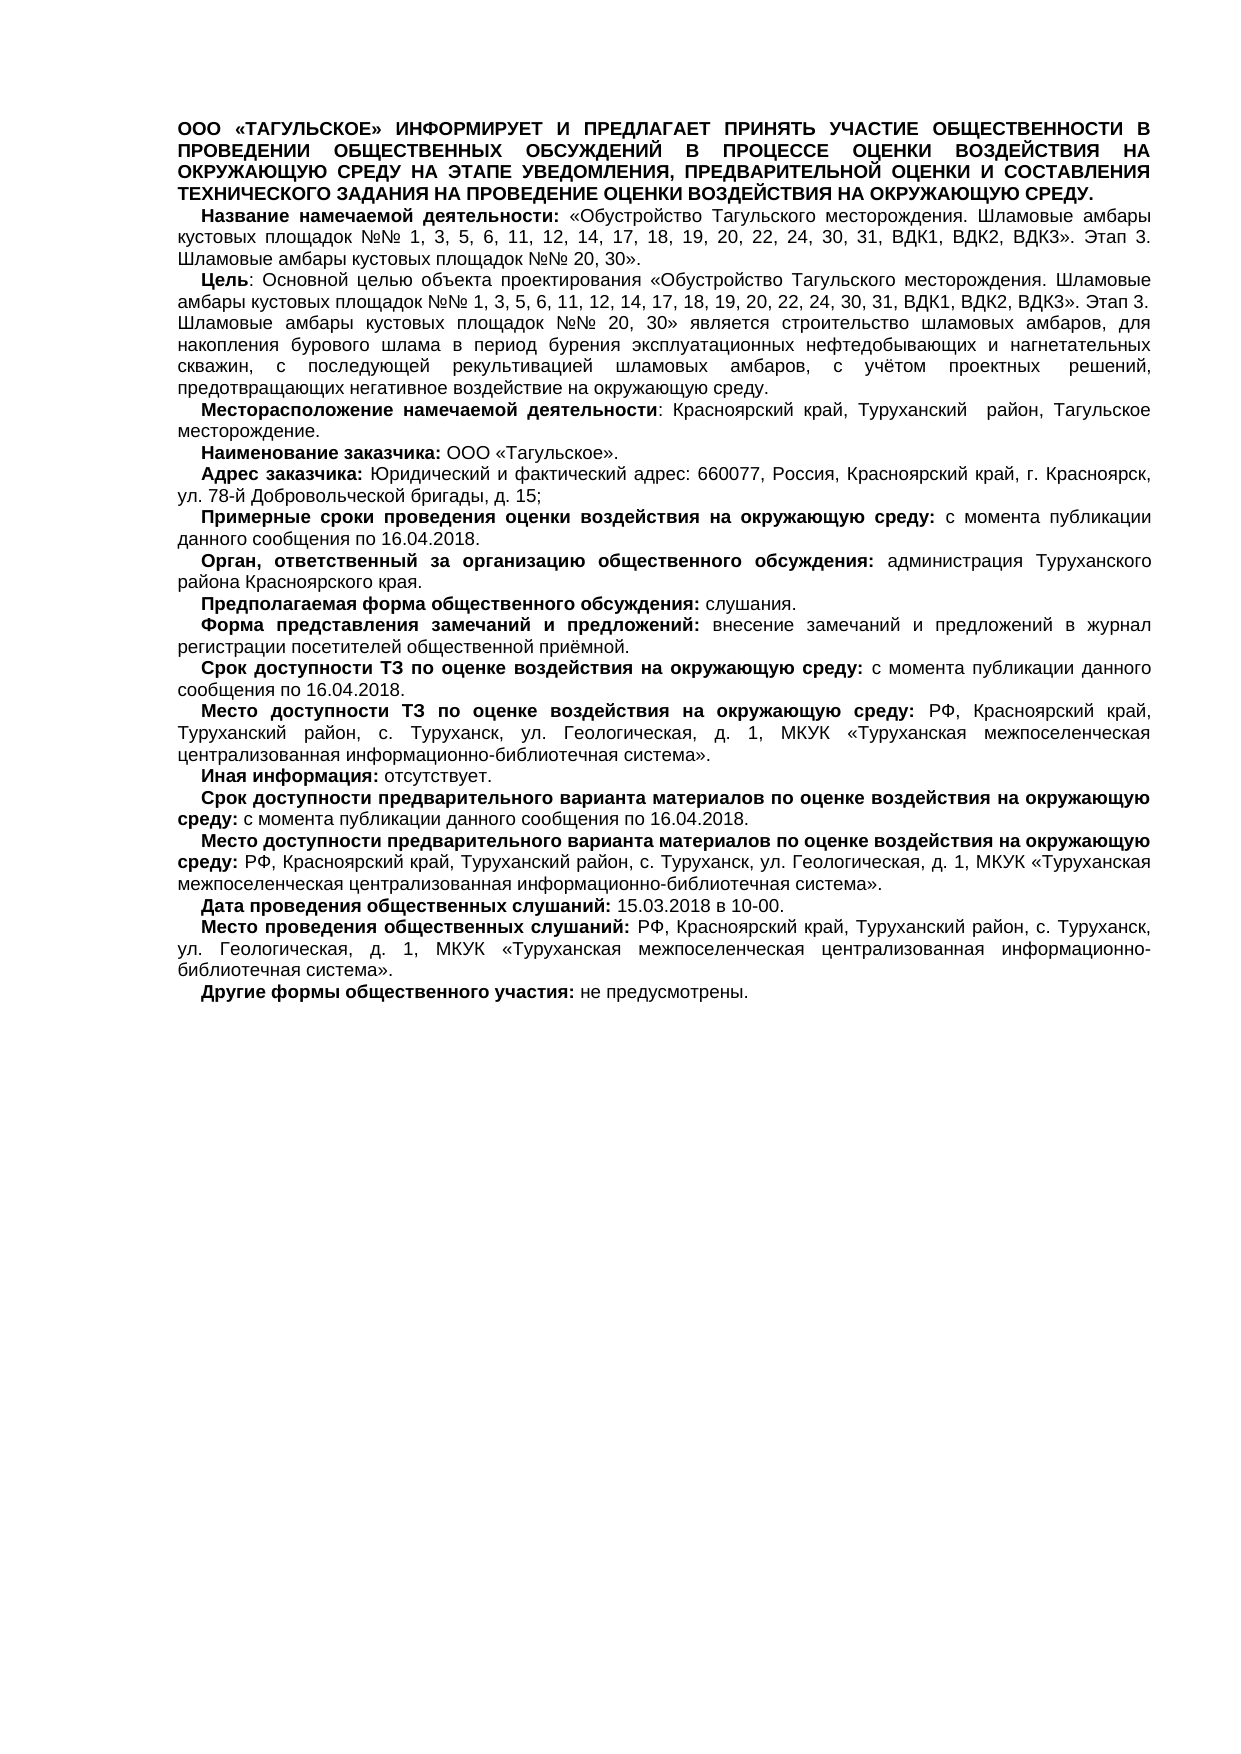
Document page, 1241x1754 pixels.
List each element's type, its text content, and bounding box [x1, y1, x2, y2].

text Другие формы общественного участия: не предусмотрены. [177, 981, 1152, 1002]
text Наименование заказчика: ООО «Тагульское». [177, 442, 1152, 463]
text Срок доступности предварительного варианта материалов по оценке воздействия на окружающую среду: с момента публикации данного сообщения по 16.04.2018. [177, 787, 1152, 830]
text Примерные сроки проведения оценки воздействия на окружающую среду: с момента публикации данного сообщения по 16.04.2018. [177, 506, 1152, 549]
text Место доступности ТЗ по оценке воздействия на окружающую среду: РФ, Красноярский край, Туруханский район, с. Туруханск, ул. Геологическая, д. 1, МКУК «Туруханская межпоселенческая централизованная информационно-библиотечная система». [177, 700, 1152, 765]
text Форма представления замечаний и предложений: внесение замечаний и предложений в журнал регистрации посетителей общественной приёмной. [177, 614, 1152, 657]
text Дата проведения общественных слушаний: 15.03.2018 в 10-00. [177, 894, 1152, 916]
text Адрес заказчика: Юридический и фактический адрес: 660077, Россия, Красноярский край, г. Красноярск, ул. 78-й Добровольческой бригады, д. 15; [177, 463, 1152, 506]
text ООО «Тагульское» информирует и предлагает принять участие общественности в проведении общественных обсуждений в процессе оценки воздействия на окружающую среду на этапе уведомления, предварительной оценки и составления технического задания на проведение оценки воздействия на окружающую среду. [177, 118, 1152, 204]
text Место проведения общественных слушаний: РФ, Красноярский край, Туруханский район, с. Туруханск, ул. Геологическая, д. 1, МКУК «Туруханская межпоселенческая централизованная информационно-библиотечная система». [177, 916, 1152, 981]
text Месторасположение намечаемой деятельности: Красноярский край, Туруханский район, Тагульское месторождение. [177, 398, 1152, 442]
text Иная информация: отсутствует. [177, 765, 1152, 787]
text Название намечаемой деятельности: «Обустройство Тагульского месторождения. Шламовые амбары кустовых площадок №№ 1, 3, 5, 6, 11, 12, 14, 17, 18, 19, 20, 22, 24, 30, 31, ВДК1, ВДК2, ВДК3». Этап 3. Шламовые амбары кустовых площадок №№ 20, 30». [177, 204, 1152, 269]
text Цель: Основной целью объекта проектирования «Обустройство Тагульского месторождения. Шламовые амбары кустовых площадок №№ 1, 3, 5, 6, 11, 12, 14, 17, 18, 19, 20, 22, 24, 30, 31, ВДК1, ВДК2, ВДК3». Этап 3. Шламовые амбары кустовых площадок №№ 20, 30» является строительство шламовых амбаров, для накопления бурового шлама в период бурения эксплуатационных нефтедобывающих и нагнетательных скважин, с последующей рекультивацией шламовых амбаров, с учётом проектных решений, предотвращающих негативное воздействие на окружающую среду. [177, 269, 1152, 398]
text Предполагаемая форма общественного обсуждения: слушания. [177, 592, 1152, 614]
text Место доступности предварительного варианта материалов по оценке воздействия на окружающую среду: РФ, Красноярский край, Туруханский район, с. Туруханск, ул. Геологическая, д. 1, МКУК «Туруханская межпоселенческая централизованная информационно-библиотечная система». [177, 830, 1152, 894]
text Орган, ответственный за организацию общественного обсуждения: администрация Туруханского района Красноярского края. [177, 549, 1152, 592]
text Срок доступности ТЗ по оценке воздействия на окружающую среду: с момента публикации данного сообщения по 16.04.2018. [177, 657, 1152, 700]
